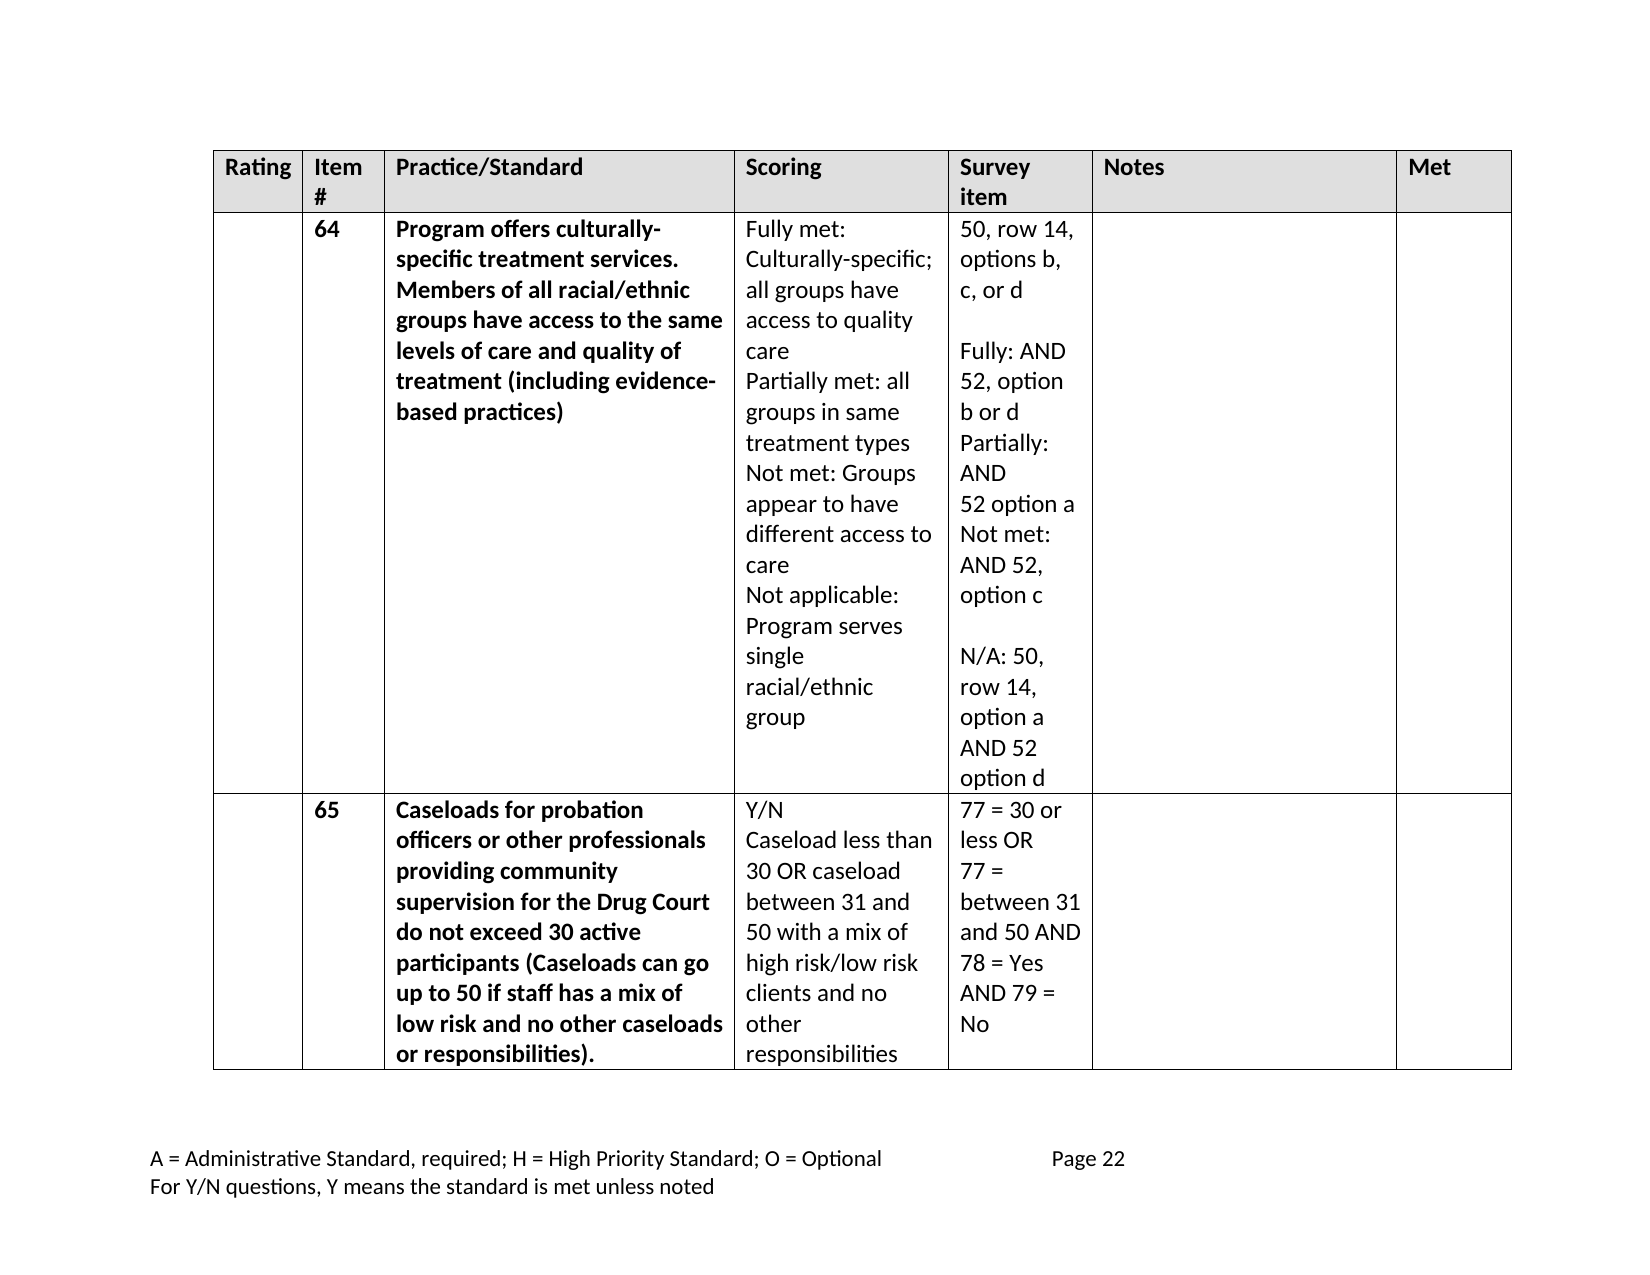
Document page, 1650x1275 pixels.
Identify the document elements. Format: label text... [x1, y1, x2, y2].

table_cell [1093, 794, 1396, 1069]
table_cell 65 [303, 794, 384, 1069]
table_cell [1397, 794, 1511, 1069]
table_cell Fully met: Culturally-specific; all groups have access to quality care Partially met: all groups in same treatment types Not met: Groups appear to have different access to care Not applicable: Program serves single racial/ethnic group [735, 213, 948, 793]
table_header Met [1397, 151, 1511, 212]
table_cell 64 [303, 213, 384, 793]
table_cell [1397, 213, 1511, 793]
table_cell [1093, 213, 1396, 793]
table_header Notes [1093, 151, 1396, 212]
table_header Practice/Standard [385, 151, 734, 212]
table_cell 77 = 30 or less OR 77 = between 31 and 50 AND 78 = Yes AND 79 = No [949, 794, 1092, 1069]
table_header Survey item [949, 151, 1092, 212]
table_cell 50, row 14, options b, c, or d Fully: AND 52, option b or d Partially: AND 52 option a Not met: AND 52, option c N/A: 50, row 14, option a AND 52 option d [949, 213, 1092, 793]
table_header Scoring [735, 151, 948, 212]
table_cell [214, 213, 302, 793]
table_cell Y/N Caseload less than 30 OR caseload between 31 and 50 with a mix of high risk/low risk clients and no other responsibilities [735, 794, 948, 1069]
table_cell Caseloads for probation officers or other professionals providing community supervision for the Drug Court do not exceed 30 active participants (Caseloads can go up to 50 if staff has a mix of low risk and no other caseloads or responsibilities). [385, 794, 734, 1069]
table_cell [214, 794, 302, 1069]
table_header Rating [214, 151, 302, 212]
table_header Item # [303, 151, 384, 212]
table_cell Program offers culturally-specific treatment services. Members of all racial/ethnic groups have access to the same levels of care and quality of treatment (including evidence-based practices) [385, 213, 734, 793]
